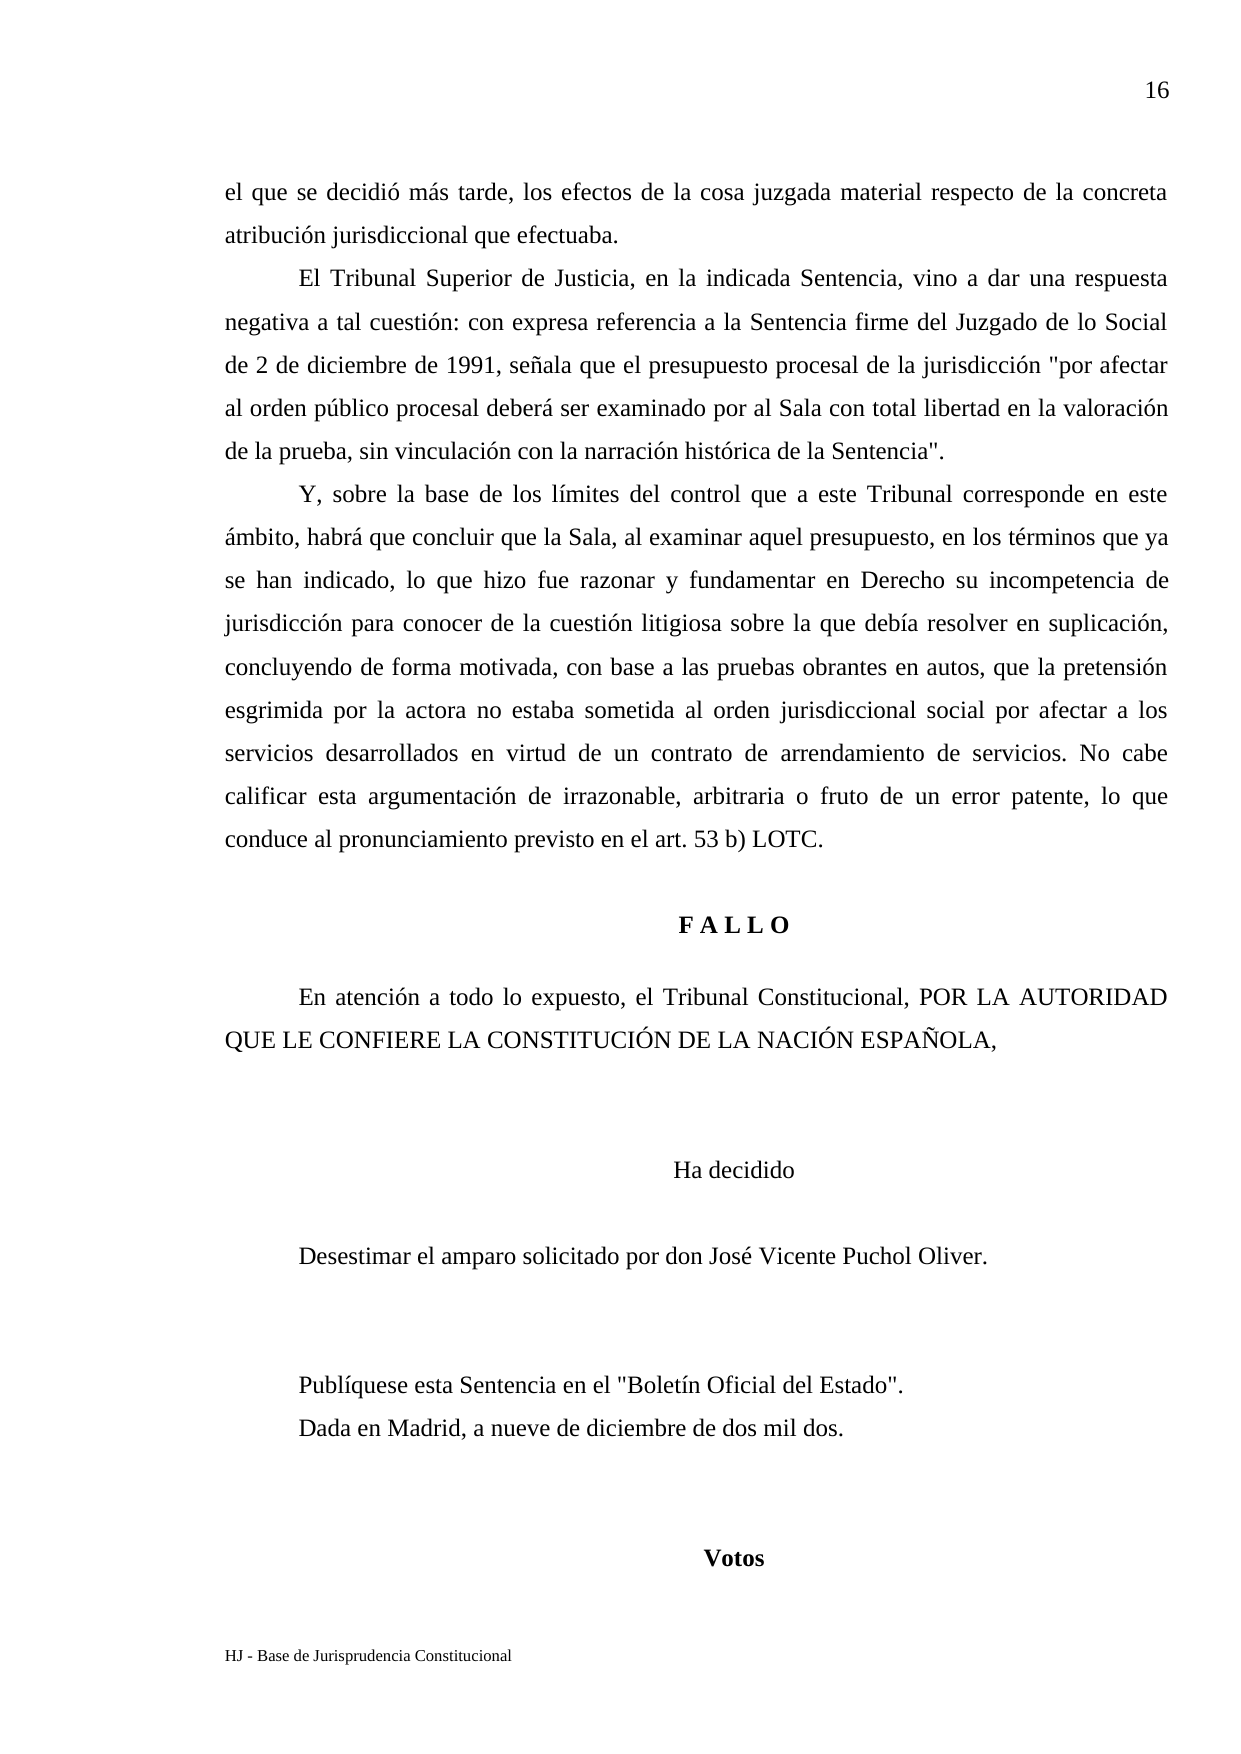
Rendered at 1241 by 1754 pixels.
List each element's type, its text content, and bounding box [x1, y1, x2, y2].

text En atención a todo lo expuesto, el Tribunal Constitucional, POR LA AUTORIDAD QUE LE CONFIERE LA CONSTITUCIÓN DE LA NACIÓN ESPAÑOLA, [224, 982, 1169, 1054]
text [224, 177, 1169, 249]
text Publíquese esta Sentencia en el "Boletín Oficial del Estado". [224, 1370, 1169, 1399]
text Ha decidido [224, 1155, 1169, 1183]
text El Tribunal Superior de Justicia, en la indicada Sentencia, vino a dar una respuesta negativa a tal cuestión: con expresa referencia a la Sentencia firme del Juzgado de lo Social de 2 de diciembre de 1991, señala que el presupuesto procesal de la jurisdicción "por afectar al orden público procesal deberá ser examinado por al Sala con total libertad en la valoración de la prueba, sin vinculación con la narración histórica de la Sentencia". [224, 263, 1169, 465]
text Desestimar el amparo solicitado por don José Vicente Puchol Oliver. [224, 1241, 1169, 1270]
subtitle F A L L O [224, 910, 1169, 939]
text Dada en Madrid, a nueve de diciembre de dos mil dos. [224, 1413, 1169, 1442]
subtitle Votos [224, 1543, 1169, 1572]
text Y, sobre la base de los límites del control que a este Tribunal corresponde en este ámbito, habrá que concluir que la Sala, al examinar aquel presupuesto, en los términos que ya se han indicado, lo que hizo fue razonar y fundamentar en Derecho su incompetencia de jurisdicción para conocer de la cuestión litigiosa sobre la que debía resolver en suplicación, concluyendo de forma motivada, con base a las pruebas obrantes en autos, que la pretensión esgrimida por la actora no estaba sometida al orden jurisdiccional social por afectar a los servicios desarrollados en virtud de un contrato de arrendamiento de servicios. No cabe calificar esta argumentación de irrazonable, arbitraria o fruto de un error patente, lo que conduce al pronunciamiento previsto en el art. 53 b) LOTC. [224, 479, 1169, 853]
